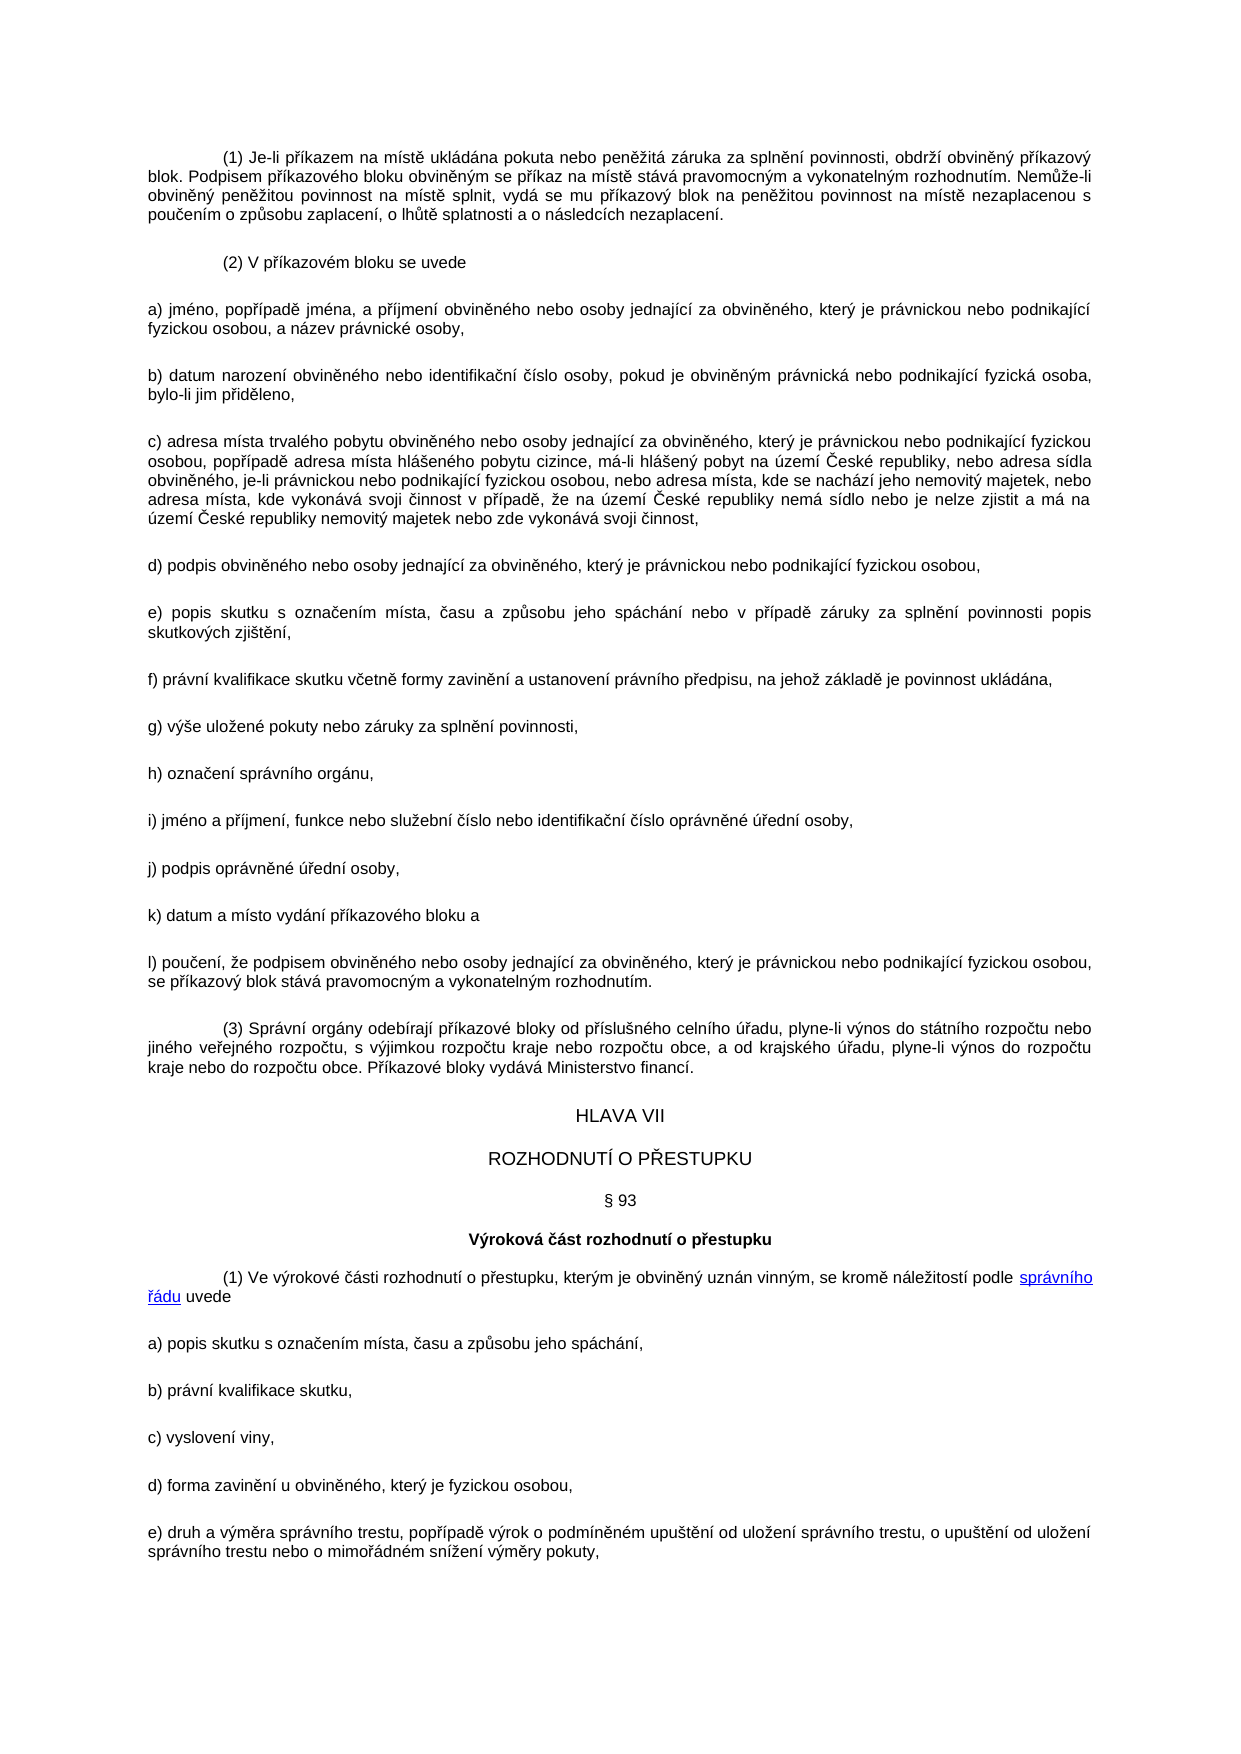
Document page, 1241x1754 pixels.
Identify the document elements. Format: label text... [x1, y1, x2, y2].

text a) popis skutku s označením místa, času a způsobu jeho spáchání, [148, 1334, 1092, 1353]
text (1) Je-li příkazem na místě ukládána pokuta nebo peněžitá záruka za splnění povinnosti, obdrží obviněný příkazový blok. Podpisem příkazového bloku obviněným se příkaz na místě stává pravomocným a vykonatelným rozhodnutím. Nemůže-li obviněný peněžitou povinnost na místě splnit, vydá se mu příkazový blok na peněžitou povinnost na místě nezaplacenou s poučením o způsobu zaplacení, o lhůtě splatnosti a o následcích nezaplacení. [148, 148, 1092, 224]
text j) podpis oprávněné úřední osoby, [148, 858, 1092, 878]
text HLAVA VII [148, 1105, 1092, 1126]
text c) adresa místa trvalého pobytu obviněného nebo osoby jednající za obviněného, který je právnickou nebo podnikající fyzickou osobou, popřípadě adresa místa hlášeného pobytu cizince, má-li hlášený pobyt na území České republiky, nebo adresa sídla obviněného, je-li právnickou nebo podnikající fyzickou osobou, nebo adresa místa, kde se nachází jeho nemovitý majetek, nebo adresa místa, kde vykonává svoji činnost v případě, že na území České republiky nemá sídlo nebo je nelze zjistit a má na území České republiky nemovitý majetek nebo zde vykonává svoji činnost, [148, 432, 1092, 528]
text a) jméno, popřípadě jména, a příjmení obviněného nebo osoby jednající za obviněného, který je právnickou nebo podnikající fyzickou osobou, a název právnické osoby, [148, 299, 1092, 338]
text k) datum a místo vydání příkazového bloku a [148, 906, 1092, 925]
text d) forma zavinění u obviněného, který je fyzickou osobou, [148, 1476, 1092, 1495]
text g) výše uložené pokuty nebo záruky za splnění povinnosti, [148, 717, 1092, 736]
text i) jméno a příjmení, funkce nebo služební číslo nebo identifikační číslo oprávněné úřední osoby, [148, 811, 1092, 830]
text (2) V příkazovém bloku se uvede [148, 252, 1092, 272]
text (1) Ve výrokové části rozhodnutí o přestupku, kterým je obviněný uznán vinným, se kromě náležitostí podle správního řádu uvede [148, 1268, 1092, 1306]
text c) vyslovení viny, [148, 1428, 1092, 1447]
text l) poučení, že podpisem obviněného nebo osoby jednající za obviněného, který je právnickou nebo podnikající fyzickou osobou, se příkazový blok stává pravomocným a vykonatelným rozhodnutím. [148, 953, 1092, 991]
text b) právní kvalifikace skutku, [148, 1381, 1092, 1400]
text e) popis skutku s označením místa, času a způsobu jeho spáchání nebo v případě záruky za splnění povinnosti popis skutkových zjištění, [148, 603, 1092, 642]
text Výroková část rozhodnutí o přestupku [148, 1229, 1092, 1248]
text h) označení správního orgánu, [148, 764, 1092, 783]
text e) druh a výměra správního trestu, popřípadě výrok o podmíněném upuštění od uložení správního trestu, o upuštění od uložení správního trestu nebo o mimořádném snížení výměry pokuty, [148, 1523, 1092, 1561]
text ROZHODNUTÍ O PŘESTUPKU [148, 1148, 1092, 1169]
text b) datum narození obviněného nebo identifikační číslo osoby, pokud je obviněným právnická nebo podnikající fyzická osoba, bylo-li jim přiděleno, [148, 366, 1092, 404]
text d) podpis obviněného nebo osoby jednající za obviněného, který je právnickou nebo podnikající fyzickou osobou, [148, 556, 1092, 575]
text (3) Správní orgány odebírají příkazové bloky od příslušného celního úřadu, plyne-li výnos do státního rozpočtu nebo jiného veřejného rozpočtu, s výjimkou rozpočtu kraje nebo rozpočtu obce, a od krajského úřadu, plyne-li výnos do rozpočtu kraje nebo do rozpočtu obce. Příkazové bloky vydává Ministerstvo financí. [148, 1019, 1092, 1077]
text f) právní kvalifikace skutku včetně formy zavinění a ustanovení právního předpisu, na jehož základě je povinnost ukládána, [148, 670, 1092, 689]
text § 93 [148, 1191, 1092, 1210]
